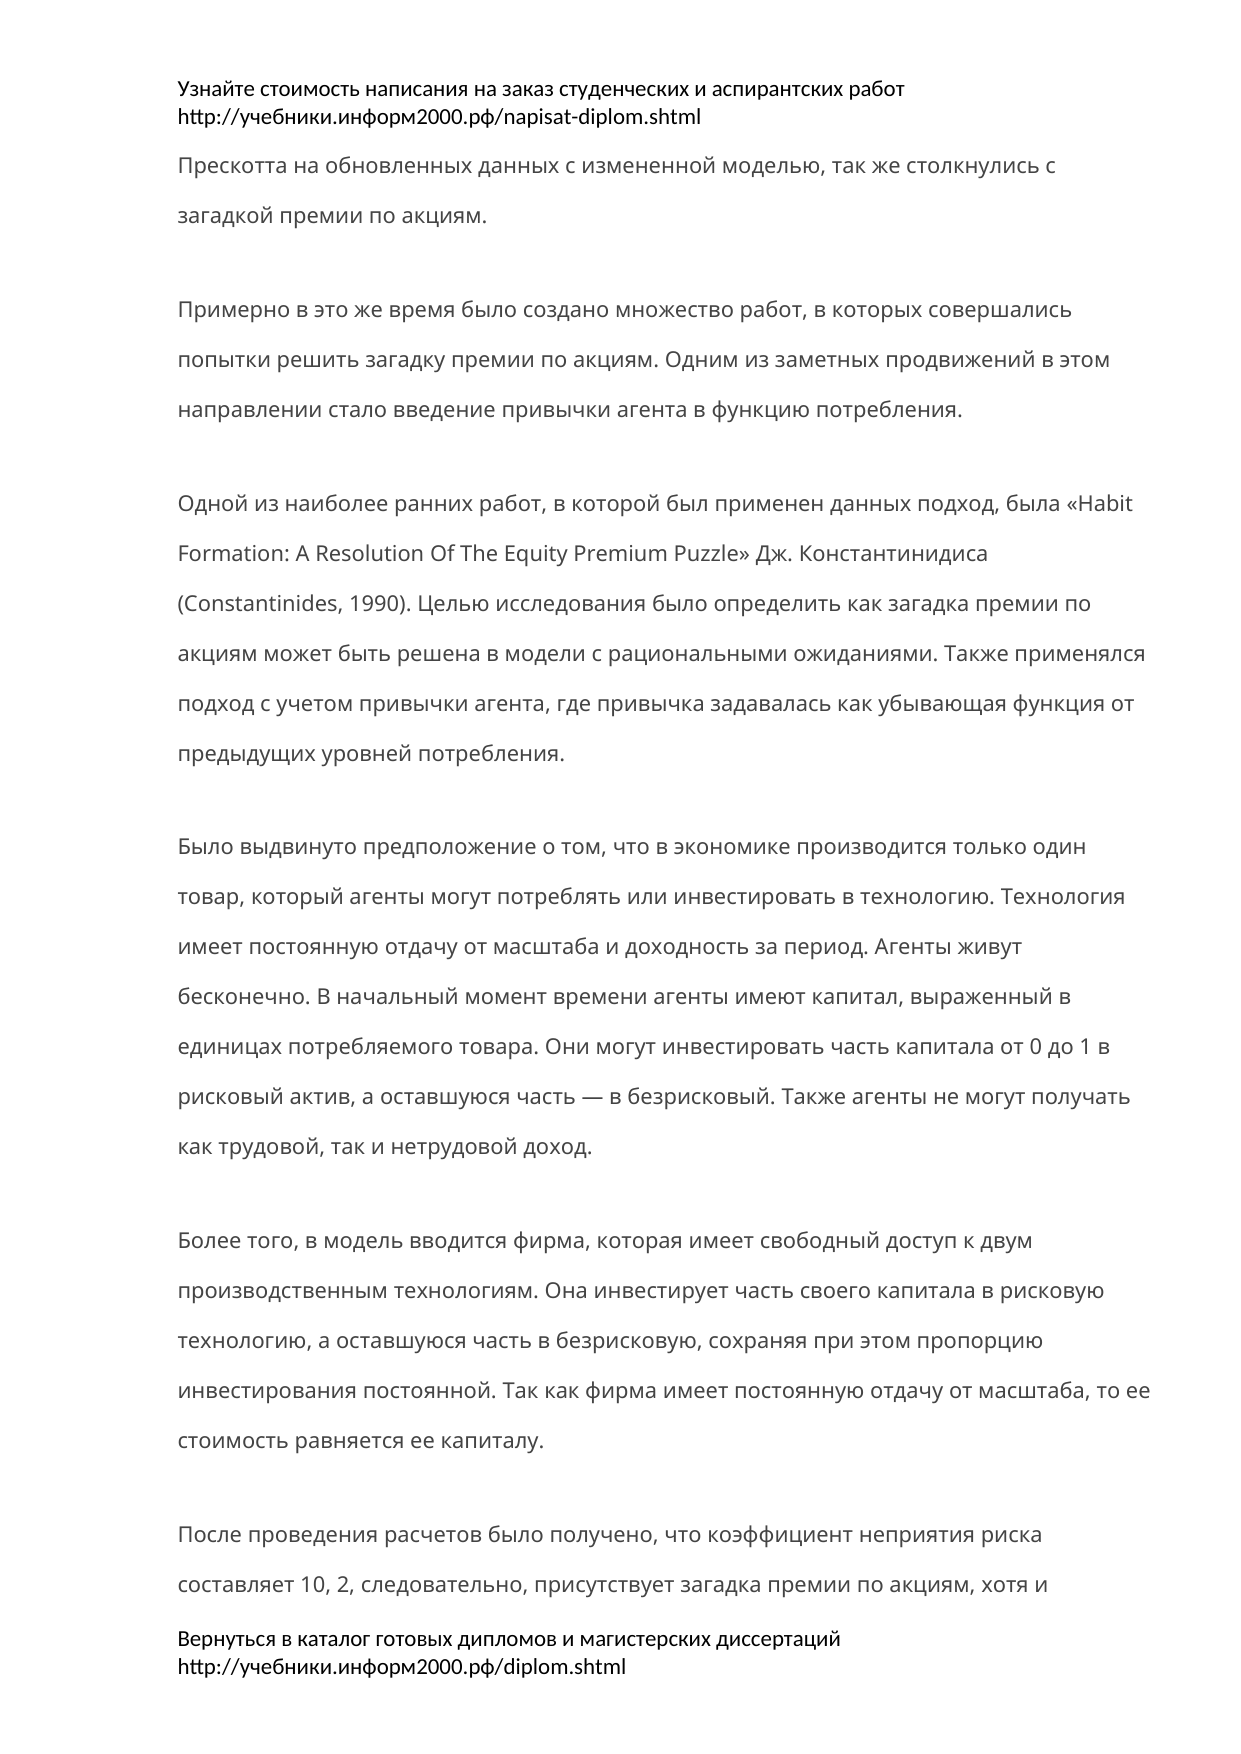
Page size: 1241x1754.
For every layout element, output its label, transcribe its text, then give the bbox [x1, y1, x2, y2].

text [177, 130, 1152, 230]
text Более того, в модель вводится фирма, которая имеет свободный доступ к двум производственным технологиям. Она инвестирует часть своего капитала в рисковую технологию, а оставшуюся часть в безрисковую, сохраняя при этом пропорцию инвестирования постоянной. Так как фирма имеет постоянную отдачу от масштаба, то ее стоимость равняется ее капиталу. [177, 1205, 1152, 1455]
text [177, 1498, 1152, 1598]
text Примерно в это же время было создано множество работ, в которых совершались попытки решить загадку премии по акциям. Одним из заметных продвижений в этом направлении стало введение привычки агента в функцию потребления. [177, 273, 1152, 423]
text Одной из наиболее ранних работ, в которой был применен данных подход, была «Habit Formation: A Resolution Of The Equity Premium Puzzle» Дж. Константинидиса (Constantinides, 1990). Целью исследования было определить как загадка премии по акциям может быть решена в модели с рациональными ожиданиями. Также применялся подход с учетом привычки агента, где привычка задавалась как убывающая функция от предыдущих уровней потребления. [177, 467, 1152, 767]
text Было выдвинуто предположение о том, что в экономике производится только один товар, который агенты могут потреблять или инвестировать в технологию. Технология имеет постоянную отдачу от масштаба и доходность за период. Агенты живут бесконечно. В начальный момент времени агенты имеют капитал, выраженный в единицах потребляемого товара. Они могут инвестировать часть капитала от 0 до 1 в рисковый актив, а оставшуюся часть — в безрисковый. Также агенты не могут получать как трудовой, так и нетрудовой доход. [177, 811, 1152, 1161]
